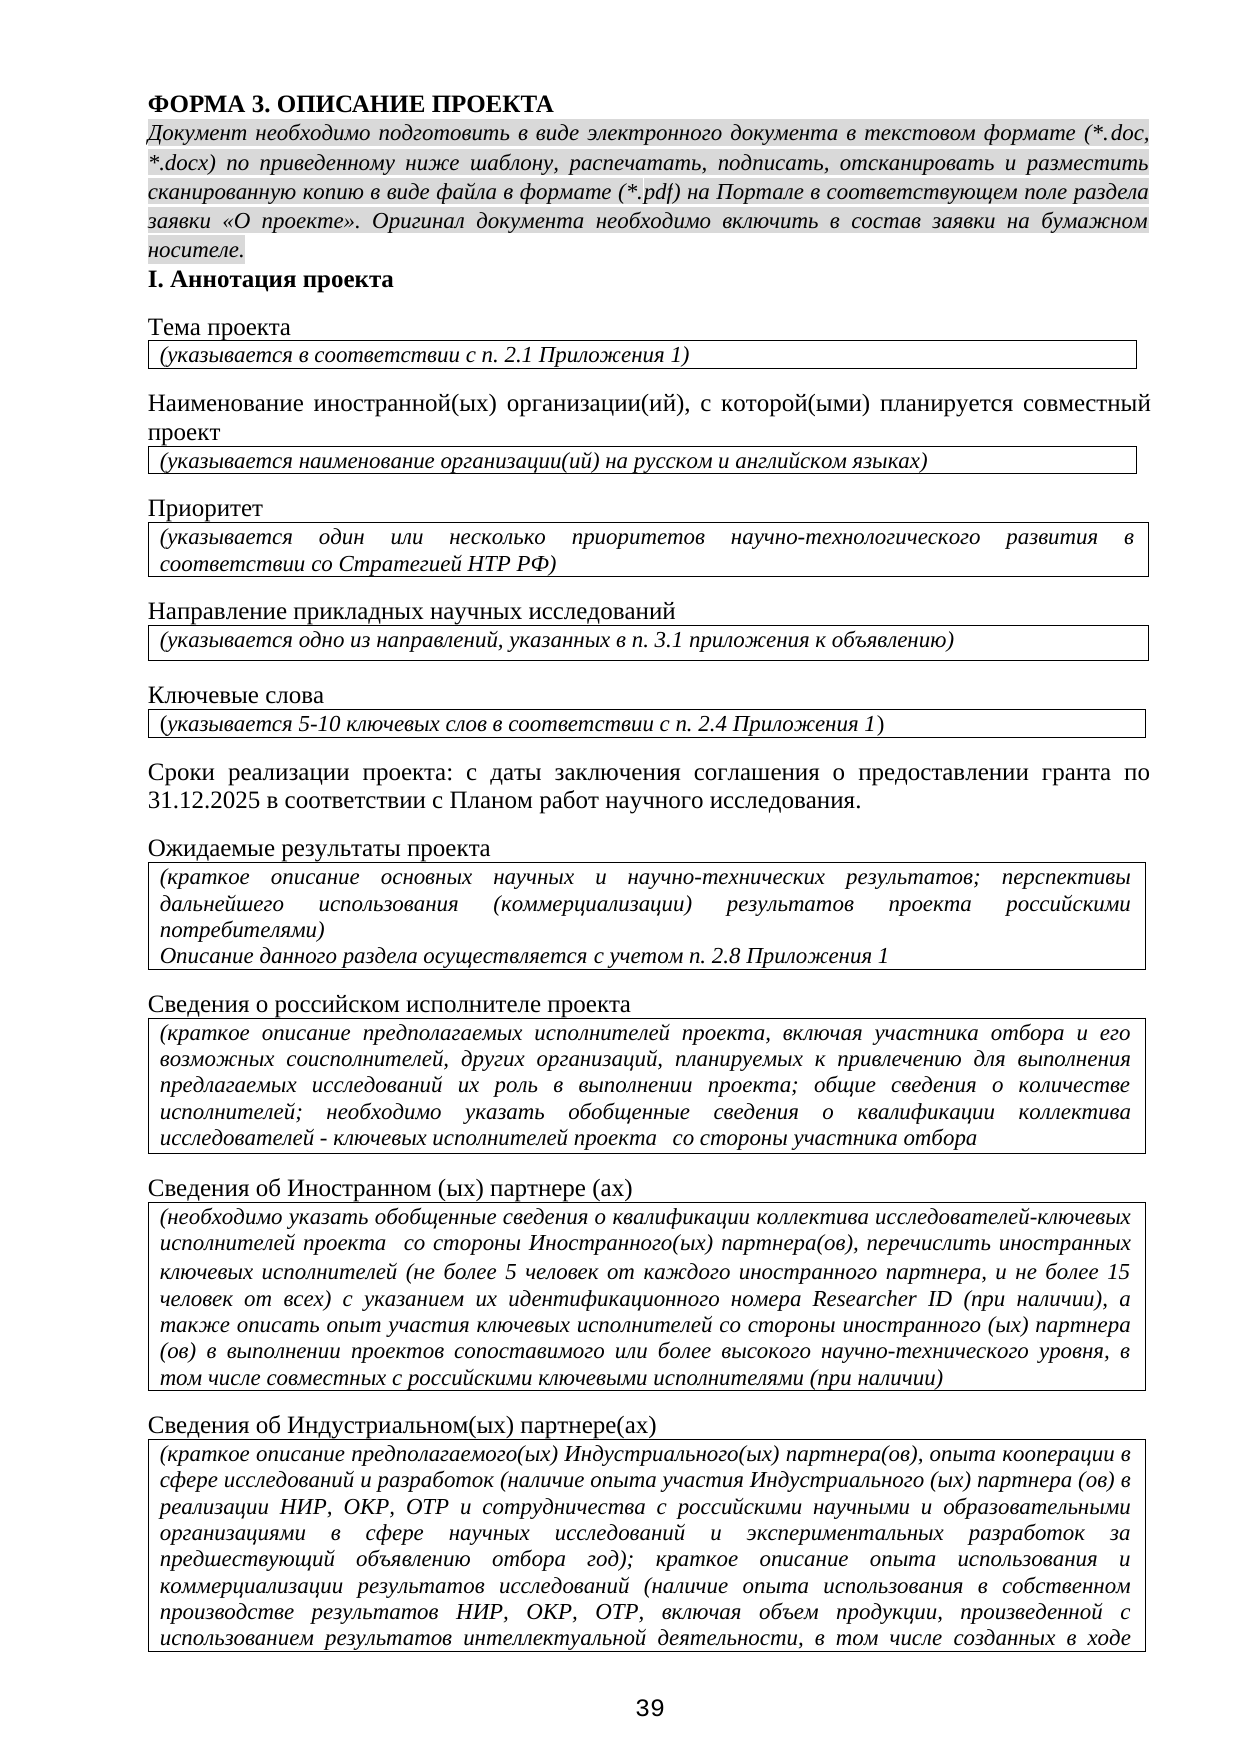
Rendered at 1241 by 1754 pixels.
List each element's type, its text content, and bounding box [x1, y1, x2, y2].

table_header (указывается один или несколько приоритетов научно-технологического развития в соответствии со Стратегией НТР РФ) [149, 523, 1148, 576]
table_header (краткое описание предполагаемых исполнителей проекта, включая участника отбора и его возможных соисполнителей, других организаций, планируемых к привлечению для выполнения предлагаемых исследований их роль в выполнении проекта; общие сведения о количестве исполнителей; необходимо указать обобщенные сведения о квалификации коллектива исследователей - ключевых исполнителей проекта со стороны участника отбора [149, 1019, 1145, 1153]
text Ожидаемые результаты проекта [148, 833, 1152, 862]
table_header (указывается одно из направлений, указанных в п. 3.1 приложения к объявлению) [149, 626, 1148, 660]
table_header (указывается 5-10 ключевых слов в соответствии с п. 2.4 Приложения 1) [149, 710, 1145, 737]
text Тема проекта [148, 312, 1152, 340]
text Приоритет [148, 493, 1152, 522]
text Направление прикладных научных исследований [148, 596, 1152, 625]
text Сведения о российском исполнителе проекта [148, 989, 1152, 1018]
subtitle ФОРМА 3. Описание проекта [148, 89, 1152, 117]
table_header (указывается в соответствии с п. 2.1 Приложения 1) [149, 341, 1136, 368]
table_header (краткое описание основных научных и научно-технических результатов; перспективы дальнейшего использования (коммерциализации) результатов проекта российскими потребителями) Описание данного раздела осуществляется с учетом п. 2.8 Приложения 1 [149, 863, 1145, 969]
table_header (необходимо указать обобщенные сведения о квалификации коллектива исследователей-ключевых исполнителей проекта со стороны Иностранного(ых) партнера(ов), перечислить иностранных ключевых исполнителей (не более 5 человек от каждого иностранного партнера, и не более 15 человек от всех) с указанием их идентификационного номера Researcher ID (при наличии), а также описать опыт участия ключевых исполнителей со стороны иностранного (ых) партнера (ов) в выполнении проектов сопоставимого или более высокого научно-технического уровня, в том числе совместных с российскими ключевыми исполнителями (при наличии) [149, 1203, 1145, 1390]
text Документ необходимо подготовить в виде электронного документа в текстовом формате (*.doc, *.docx) по приведенному ниже шаблону, распечатать, подписать, отсканировать и разместить сканированную копию в виде файла в формате (*.pdf) на Портале в соответствующем поле раздела заявки «О проекте». Оригинал документа необходимо включить в состав заявки на бумажном носителе. [148, 117, 1152, 264]
text Сроки реализации проекта: с даты заключения соглашения о предоставлении гранта по 31.12.2025 в соответствии с Планом работ научного исследования. [148, 757, 1152, 814]
table_header (указывается наименование организации(ий) на русском и английском языках) [149, 447, 1136, 473]
text Наименование иностранной(ых) организации(ий), с которой(ыми) планируется совместный проект [148, 388, 1152, 446]
text Сведения об Иностранном (ых) партнере (ах) [148, 1173, 1152, 1202]
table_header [149, 1440, 1145, 1651]
text I. Аннотация проекта [148, 264, 1152, 292]
text Сведения об Индустриальном(ых) партнере(ах) [148, 1410, 1152, 1439]
text Ключевые слова [148, 681, 1152, 709]
